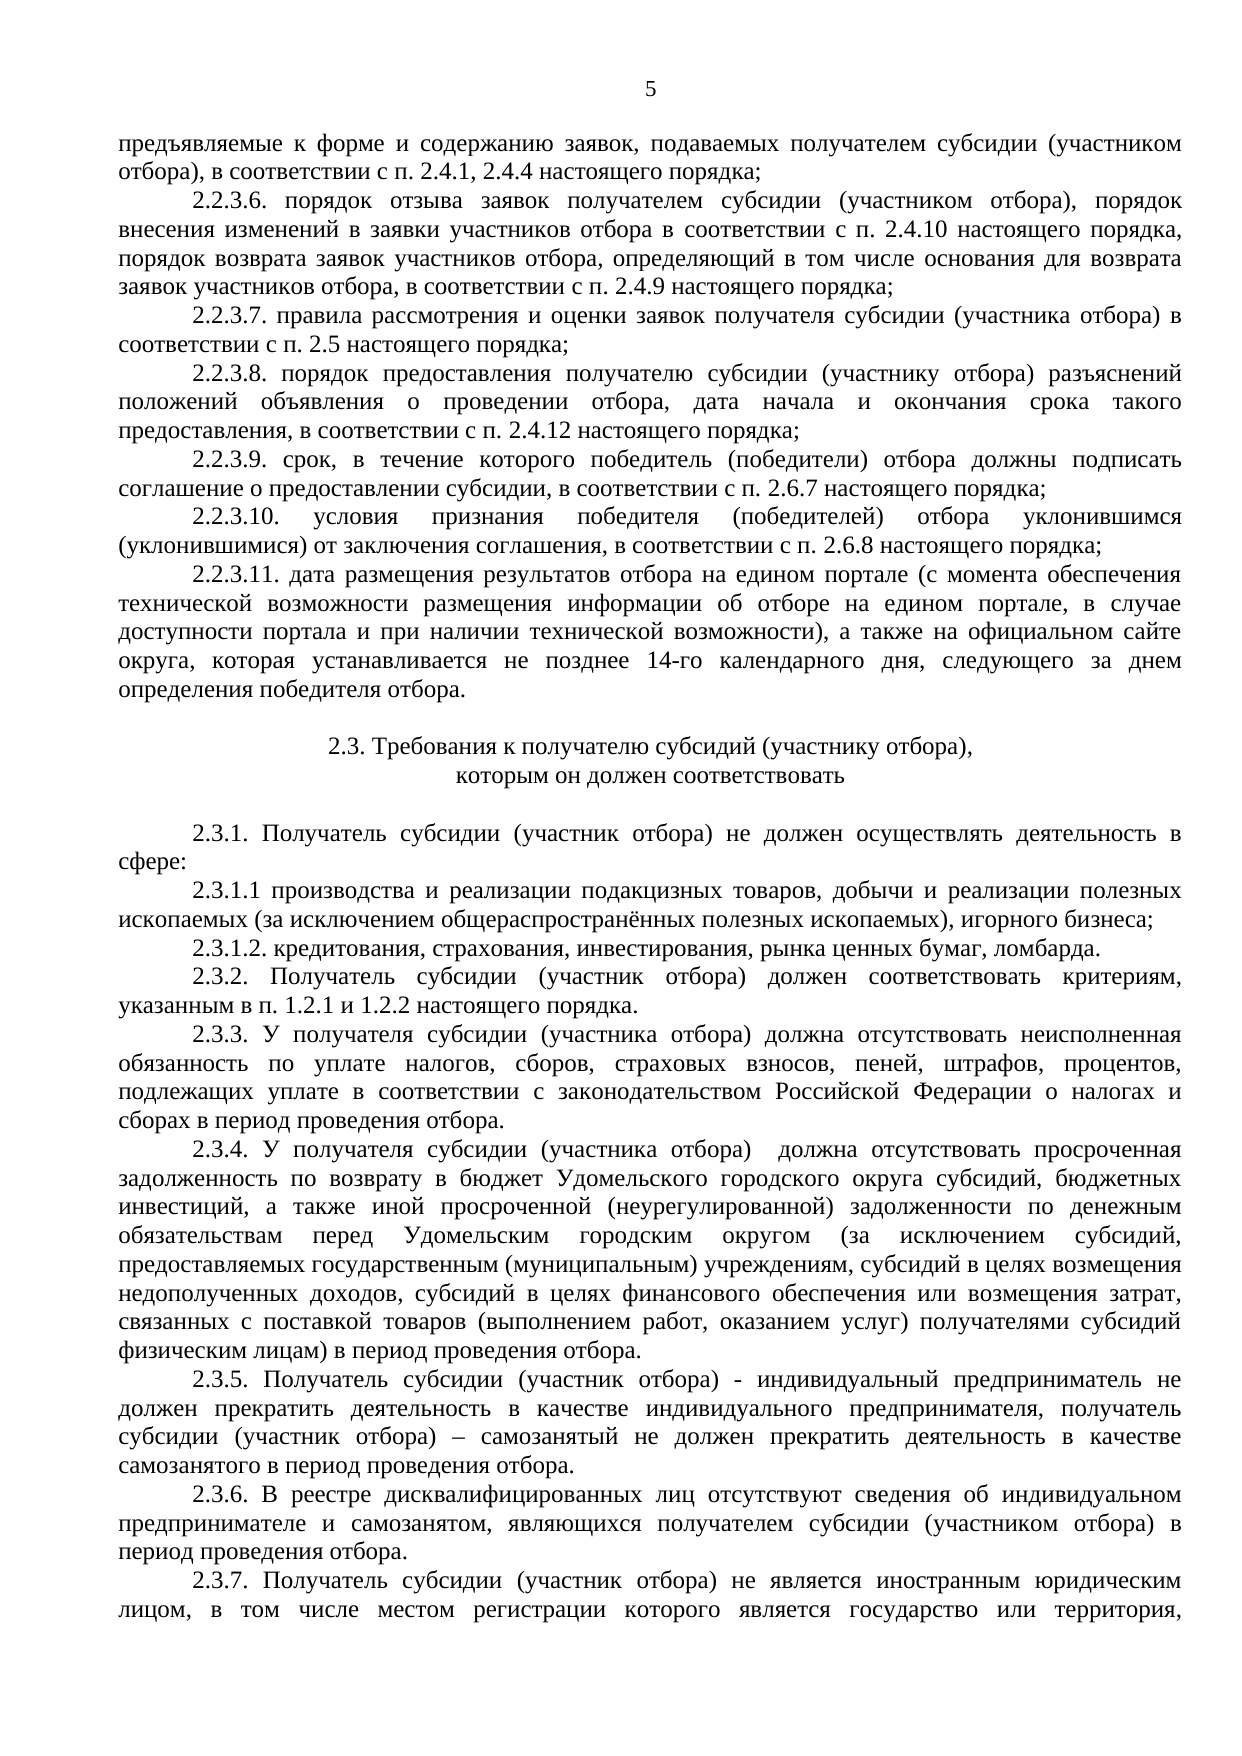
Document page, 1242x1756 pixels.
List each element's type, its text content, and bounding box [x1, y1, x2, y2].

list 2.2.3.11. дата размещения результатов отбора на едином портале (с момента обеспечения технической возможности размещения информации об отборе на едином портале, в случае доступности портала и при наличии технической возможности), а также на официальном сайте округа, которая устанавливается не позднее 14-го календарного дня, следующего за днем определения победителя отбора. [118, 559, 1183, 703]
list 2.3.2. Получатель субсидии (участник отбора) должен соответствовать критериям, указанным в п. 1.2.1 и 1.2.2 настоящего порядка. [118, 961, 1183, 1019]
list которым он должен соответствовать [118, 760, 1183, 789]
list 2.2.3.8. порядок предоставления получателю субсидии (участнику отбора) разъяснений положений объявления о проведении отбора, дата начала и окончания срока такого предоставления, в соответствии с п. 2.4.12 настоящего порядка; [118, 358, 1183, 444]
list 2.2.3.6. порядок отзыва заявок получателем субсидии (участником отбора), порядок внесения изменений в заявки участников отбора в соответствии с п. 2.4.10 настоящего порядка, порядок возврата заявок участников отбора, определяющий в том числе основания для возврата заявок участников отбора, в соответствии с п. 2.4.9 настоящего порядка; [118, 185, 1183, 300]
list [118, 128, 1183, 185]
list 2.2.3.9. срок, в течение которого победитель (победители) отбора должны подписать соглашение о предоставлении субсидии, в соответствии с п. 2.6.7 настоящего порядка; [118, 444, 1183, 501]
list 2.2.3.7. правила рассмотрения и оценки заявок получателя субсидии (участника отбора) в соответствии с п. 2.5 настоящего порядка; [118, 300, 1183, 358]
list 2.3.1. Получатель субсидии (участник отбора) не должен осуществлять деятельность в сфере: [118, 818, 1183, 875]
list 2.2.3.10. условия признания победителя (победителей) отбора уклонившимся (уклонившимися) от заключения соглашения, в соответствии с п. 2.6.8 настоящего порядка; [118, 501, 1183, 559]
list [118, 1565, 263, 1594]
list 2.3.1.2. кредитования, страхования, инвестирования, рынка ценных бумаг, ломбарда. [118, 933, 1183, 961]
list 2.3.4. У получателя субсидии (участника отбора) должна отсутствовать просроченная задолженность по возврату в бюджет Удомельского городского округа субсидий, бюджетных инвестиций, а также иной просроченной (неурегулированной) задолженности по денежным обязательствам перед Удомельским городским округом (за исключением субсидий, предоставляемых государственным (муниципальным) учреждениям, субсидий в целях возмещения недополученных доходов, субсидий в целях финансового обеспечения или возмещения затрат, связанных с поставкой товаров (выполнением работ, оказанием услуг) получателями субсидий физическим лицам) в период проведения отбора. [118, 1134, 1183, 1364]
list 2.3. Требования к получателю субсидий (участнику отбора), [118, 731, 1183, 760]
list 2.3.3. У получателя субсидии (участника отбора) должна отсутствовать неисполненная обязанность по уплате налогов, сборов, страховых взносов, пеней, штрафов, процентов, подлежащих уплате в соответствии с законодательством Российской Федерации о налогах и сборах в период проведения отбора. [118, 1019, 1183, 1134]
list 2.3.6. В реестре дисквалифицированных лиц отсутствуют сведения об индивидуальном предпринимателе и самозанятом, являющихся получателем субсидии (участником отбора) в период проведения отбора. [118, 1479, 1183, 1565]
list 2.3.5. Получатель субсидии (участник отбора) - индивидуальный предприниматель не должен прекратить деятельность в качестве индивидуального предпринимателя, получатель субсидии (участник отбора) – самозанятый не должен прекратить деятельность в качестве самозанятого в период проведения отбора. [118, 1364, 1183, 1479]
list 2.3.1.1 производства и реализации подакцизных товаров, добычи и реализации полезных ископаемых (за исключением общераспространённых полезных ископаемых), игорного бизнеса; [118, 875, 1183, 933]
